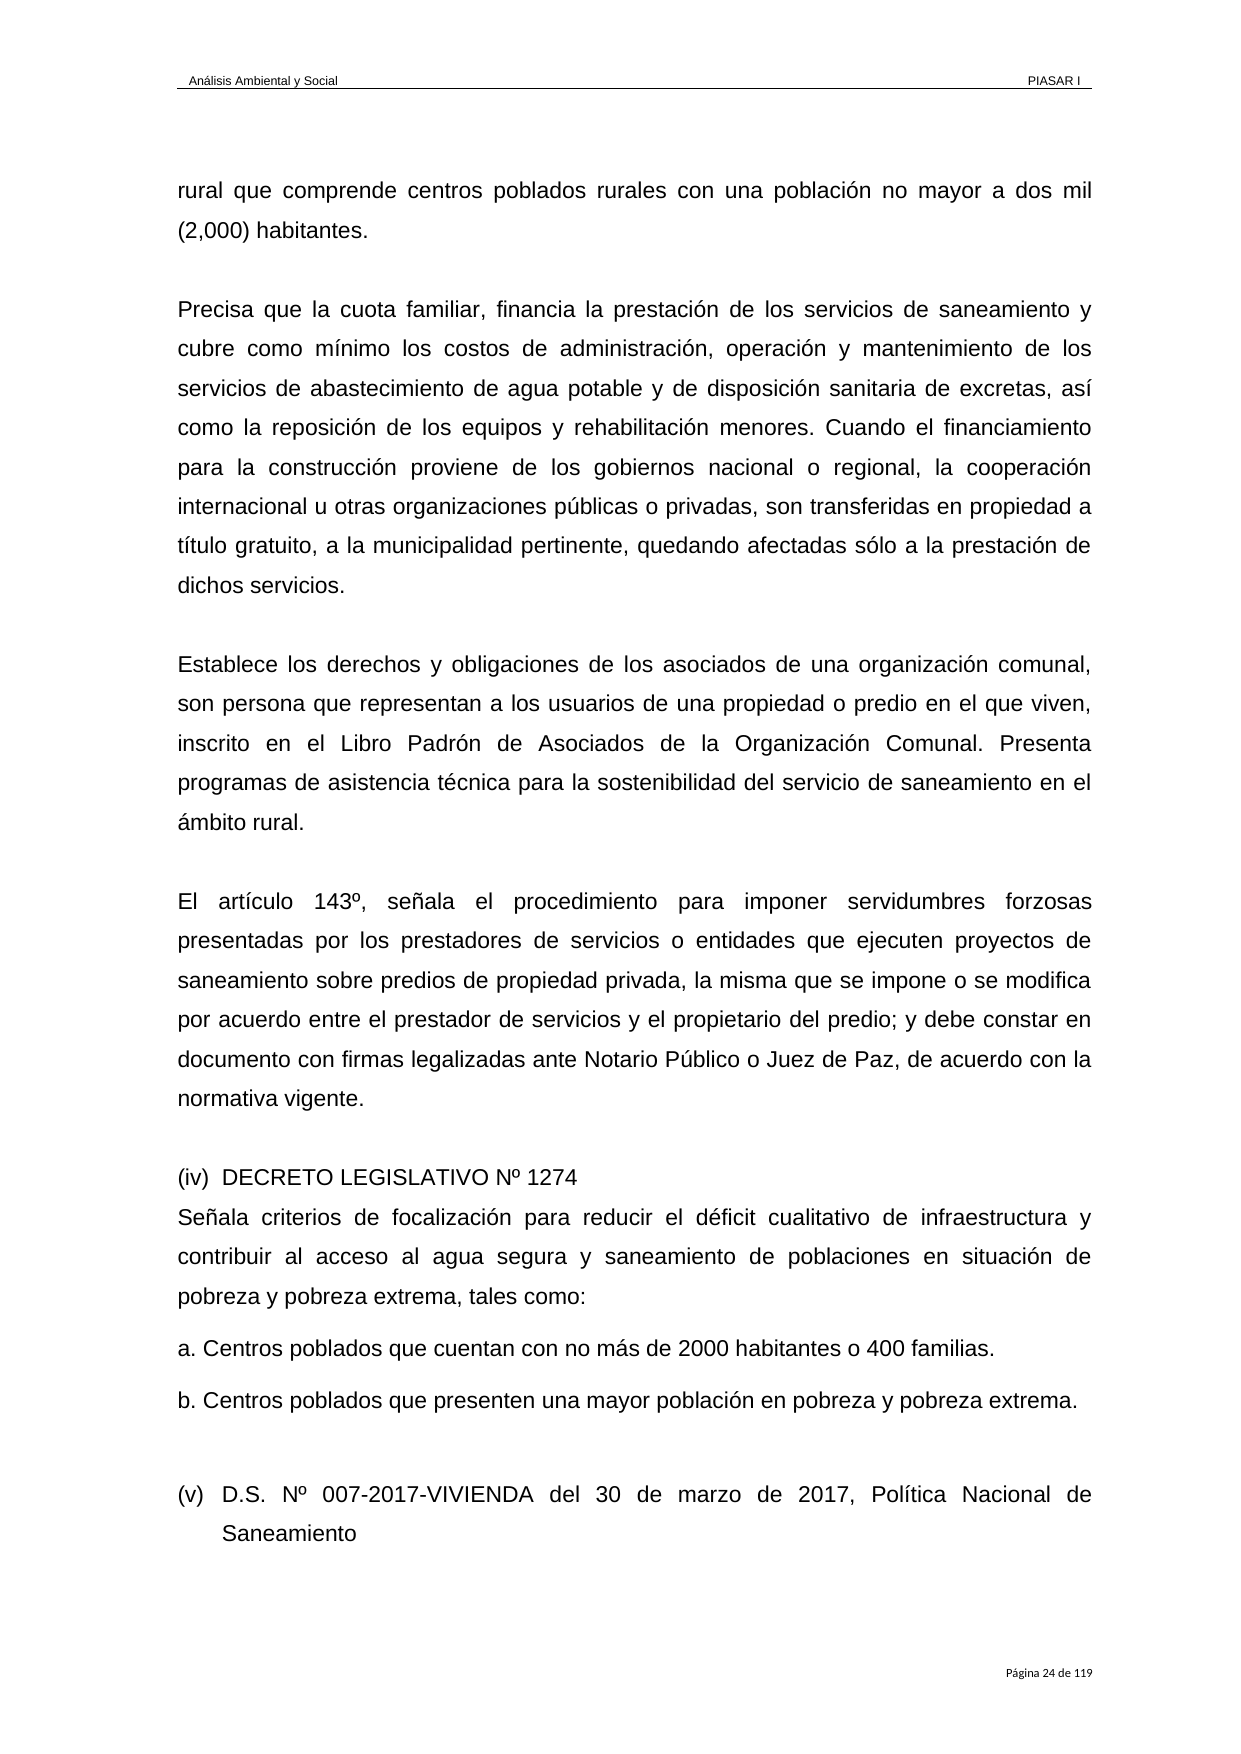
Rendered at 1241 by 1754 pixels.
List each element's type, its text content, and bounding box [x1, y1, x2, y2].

text b. Centros poblados que presenten una mayor población en pobreza y pobreza extrema. [177, 1387, 1092, 1413]
list DECRETO LEGISLATIVO Nº 1274 [177, 1164, 1092, 1191]
text Establece los derechos y obligaciones de los asociados de una organización comunal, son persona que representan a los usuarios de una propiedad o predio en el que viven, inscrito en el Libro Padrón de Asociados de la Organización Comunal. Presenta programas de asistencia técnica para la sostenibilidad del servicio de saneamiento en el ámbito rural. [177, 651, 1092, 835]
text Señala criterios de focalización para reducir el déficit cualitativo de infraestructura y contribuir al acceso al agua segura y saneamiento de poblaciones en situación de pobreza y pobreza extrema, tales como: [177, 1204, 1092, 1309]
text a. Centros poblados que cuentan con no más de 2000 habitantes o 400 familias. [177, 1334, 1092, 1361]
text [177, 177, 1092, 243]
list D.S. Nº 007-2017-VIVIENDA del 30 de marzo de 2017, Política Nacional de Saneamiento [177, 1481, 1092, 1546]
text El artículo 143º, señala el procedimiento para imponer servidumbres forzosas presentadas por los prestadores de servicios o entidades que ejecuten proyectos de saneamiento sobre predios de propiedad privada, la misma que se impone o se modifica por acuerdo entre el prestador de servicios y el propietario del predio; y debe constar en documento con firmas legalizadas ante Notario Público o Juez de Paz, de acuerdo con la normativa vigente. [177, 888, 1092, 1112]
text Precisa que la cuota familiar, financia la prestación de los servicios de saneamiento y cubre como mínimo los costos de administración, operación y mantenimiento de los servicios de abastecimiento de agua potable y de disposición sanitaria de excretas, así como la reposición de los equipos y rehabilitación menores. Cuando el financiamiento para la construcción proviene de los gobiernos nacional o regional, la cooperación internacional u otras organizaciones públicas o privadas, son transferidas en propiedad a título gratuito, a la municipalidad pertinente, quedando afectadas sólo a la prestación de dichos servicios. [177, 296, 1092, 598]
